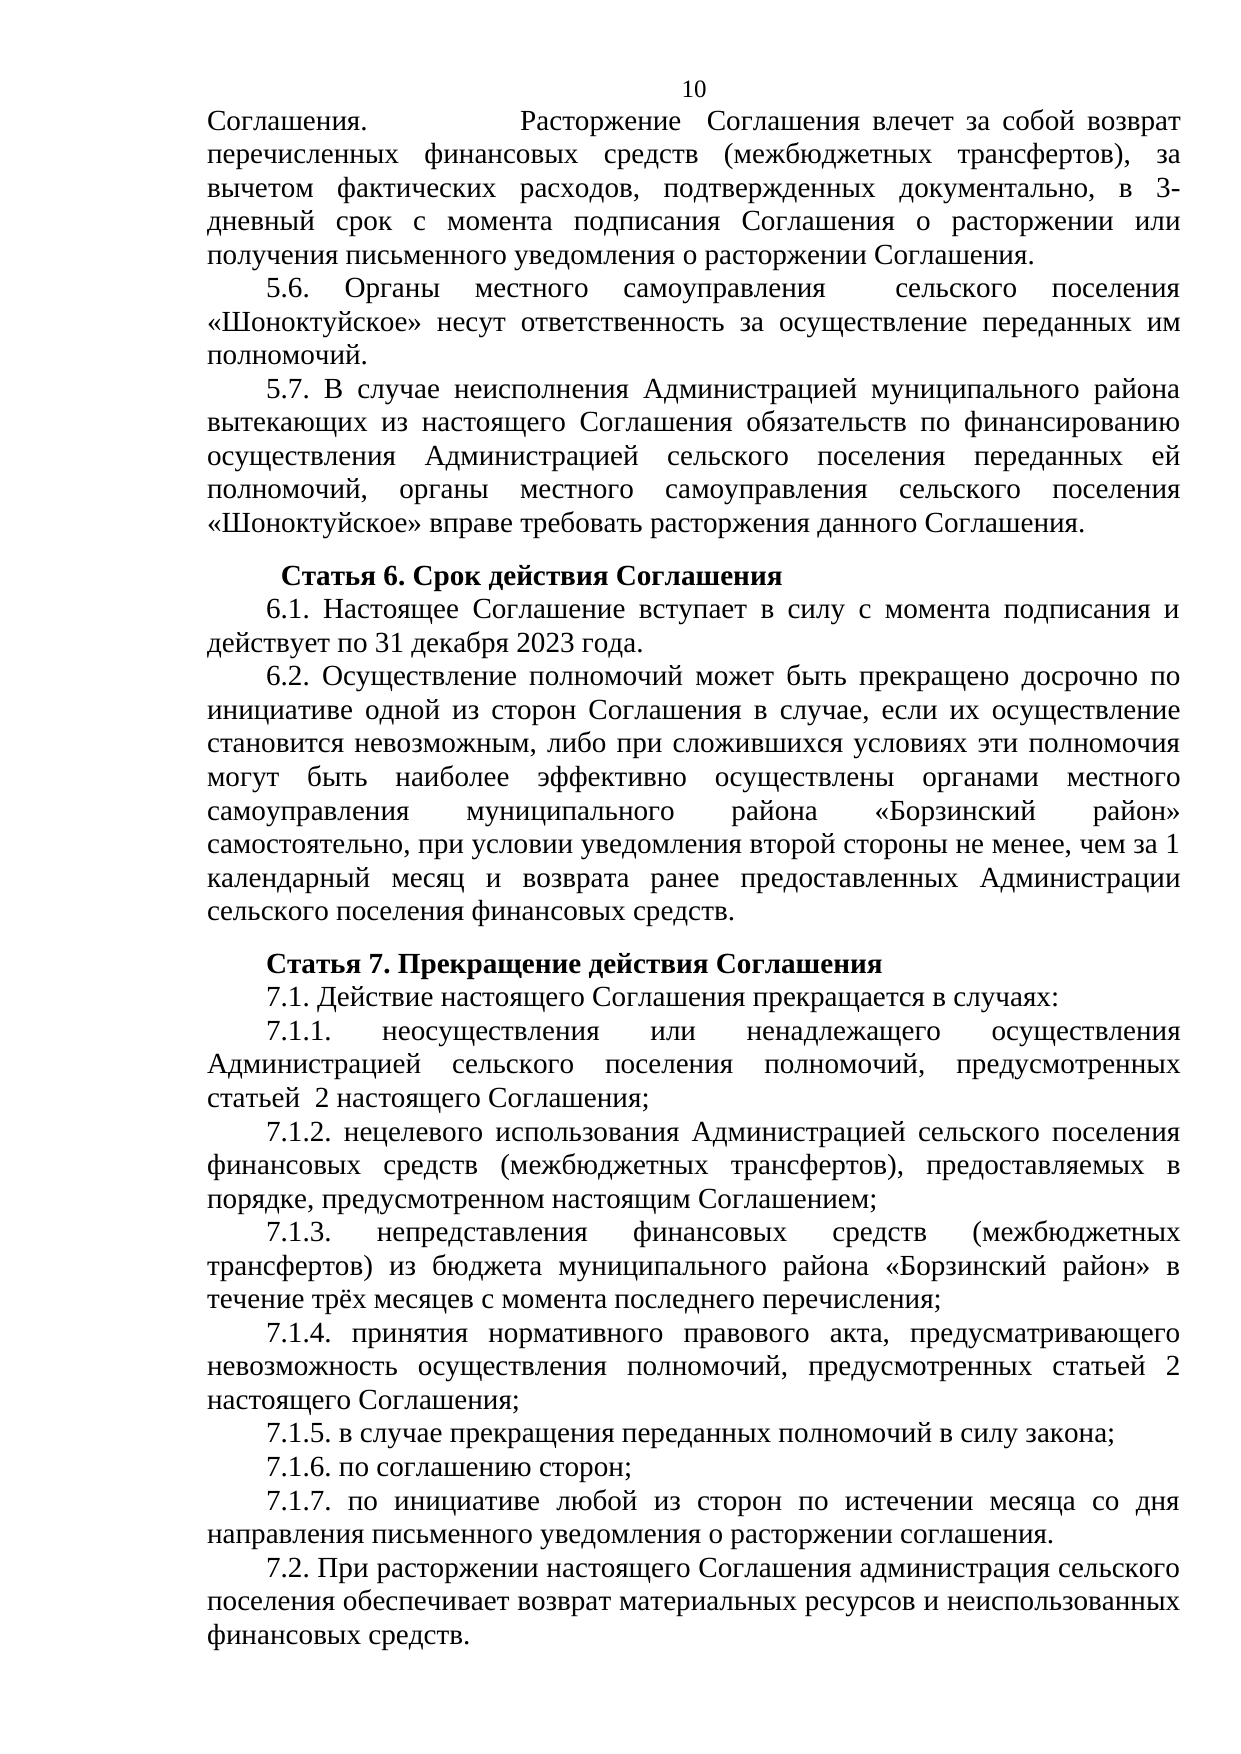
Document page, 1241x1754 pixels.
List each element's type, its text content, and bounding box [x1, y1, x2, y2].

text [207, 103, 1181, 270]
text 7.2. При расторжении настоящего Соглашения администрация сельского поселения обеспечивает возврат материальных ресурсов и неиспользованных финансовых средств. [207, 1550, 1181, 1650]
text 7.1.1. неосуществления или ненадлежащего осуществления Администрацией сельского поселения полномочий, предусмотренных статьей 2 настоящего Соглашения; [207, 1013, 1181, 1114]
text 7.1.5. в случае прекращения переданных полномочий в силу закона; [207, 1416, 1181, 1449]
text 6.2. Осуществление полномочий может быть прекращено досрочно по инициативе одной из сторон Соглашения в случае, если их осуществление становится невозможным, либо при сложившихся условиях эти полномочия могут быть наиболее эффективно осуществлены органами местного самоуправления муниципального района «Борзинский район» самостоятельно, при условии уведомления второй стороны не менее, чем за 1 календарный месяц и возврата ранее предоставленных Администрации сельского поселения финансовых средств. [207, 658, 1181, 927]
text 7.1.3. непредставления финансовых средств (межбюджетных трансфертов) из бюджета муниципального района «Борзинский район» в течение трёх месяцев с момента последнего перечисления; [207, 1214, 1181, 1315]
text 5.6. Органы местного самоуправления сельского поселения «Шоноктуйское» несут ответственность за осуществление переданных им полномочий. [207, 270, 1181, 371]
text 7.1.2. нецелевого использования Администрацией сельского поселения финансовых средств (межбюджетных трансфертов), предоставляемых в порядке, предусмотренном настоящим Соглашением; [207, 1114, 1181, 1214]
text 7.1.6. по соглашению сторон; [207, 1449, 1181, 1483]
text 7.1.4. принятия нормативного правового акта, предусматривающего невозможность осуществления полномочий, предусмотренных статьей 2 настоящего Соглашения; [207, 1315, 1181, 1416]
text Статья 7. Прекращение действия Соглашения [207, 946, 1181, 979]
text 6.1. Настоящее Соглашение вступает в силу с момента подписания и действует по 31 декабря 2023 года. [207, 591, 1181, 658]
text 5.7. В случае неисполнения Администрацией муниципального района вытекающих из настоящего Соглашения обязательств по финансированию осуществления Администрацией сельского поселения переданных ей полномочий, органы местного самоуправления сельского поселения «Шоноктуйское» вправе требовать расторжения данного Соглашения. [207, 371, 1181, 539]
text 7.1.7. по инициативе любой из сторон по истечении месяца со дня направления письменного уведомления о расторжении соглашения. [207, 1483, 1181, 1550]
text 7.1. Действие настоящего Соглашения прекращается в случаях: [207, 979, 1181, 1013]
text Статья 6. Срок действия Соглашения [207, 558, 1181, 591]
